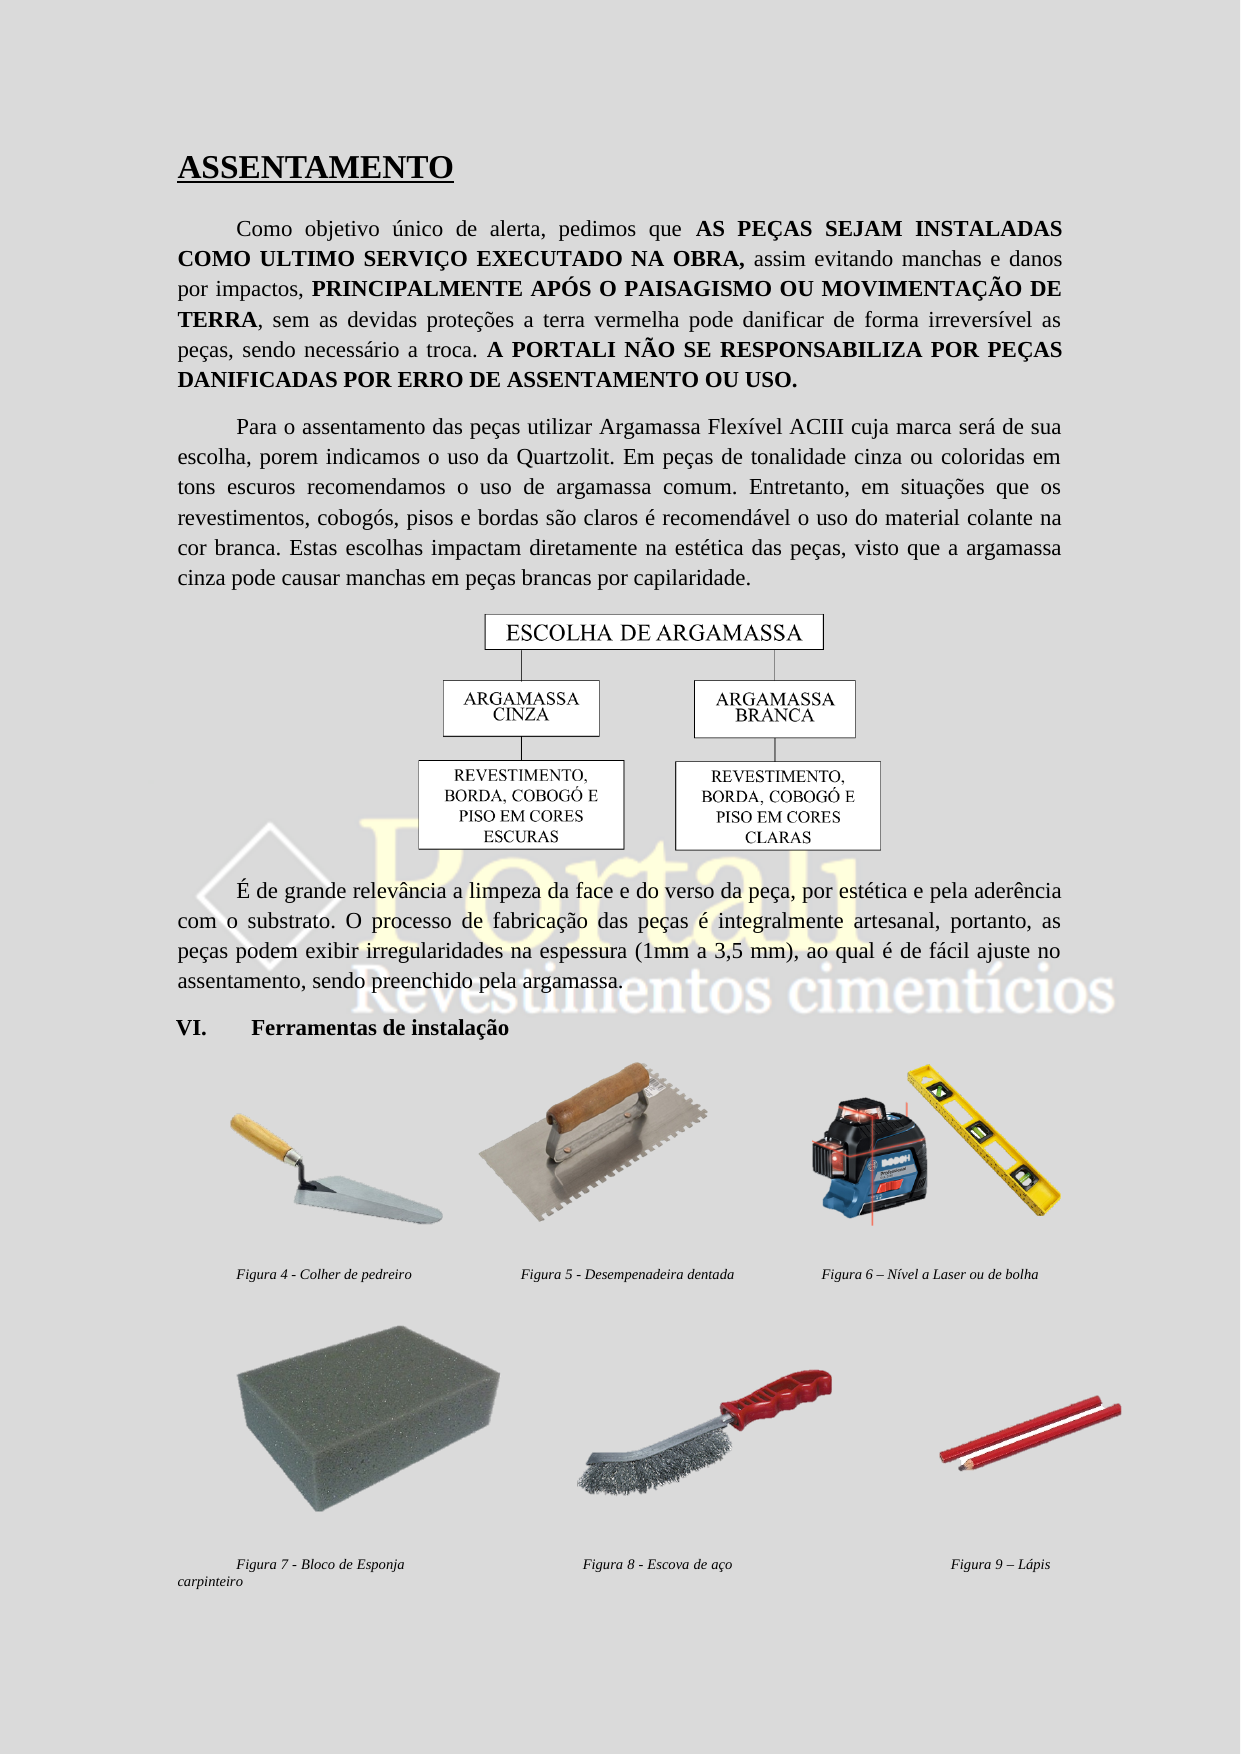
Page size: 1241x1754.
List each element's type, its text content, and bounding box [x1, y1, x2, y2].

text Figura 4 - Colher de pedreiro Figura 5 - Desempenadeira dentada Figura 6 – Nível a Laser ou de bolha [177, 1266, 1063, 1283]
subtitle Ferramentas de instalação [177, 1014, 1063, 1041]
text Para o assentamento das peças utilizar Argamassa Flexível ACIII cuja marca será de sua escolha, porem indicamos o uso da Quartzolit. Em peças de tonalidade cinza ou coloridas em tons escuros recomendamos o uso de argamassa comum. Entretanto, em situações que os revestimentos, cobogós, pisos e bordas são claros é recomendável o uso do material colante na cor branca. Estas escolhas impactam diretamente na estética das peças, visto que a argamassa cinza pode causar manchas em peças brancas por capilaridade. [177, 413, 1063, 590]
picture [325, 1061, 592, 1226]
text Figura 7 - Bloco de Esponja Figura 8 - Escova de aço Figura 9 – Lápis carpinteiro [177, 1556, 1063, 1589]
picture [935, 1389, 1129, 1477]
text É de grande relevância a limpeza da face e do verso da peça, por estética e pela aderência com o substrato. O processo de fabricação das peças é integralmente artesanal, portanto, as peças podem exibir irregularidades na espessura (1mm a 3,5 mm), ao qual é de fácil ajuste no assentamento, sendo preenchido pela argamassa. [177, 877, 1063, 994]
picture [418, 611, 881, 857]
text Como objetivo único de alerta, pedimos que AS PEÇAS SEJAM INSTALADAS COMO ULTIMO SERVIÇO EXECUTADO NA OBRA, assim evitando manchas e danos por impactos, PRINCIPALMENTE APÓS O PAISAGISMO OU MOVIMENTAÇÃO DE TERRA, sem as devidas proteções a terra vermelha pode danificar de forma irreversível as peças, sendo necessário a troca. A PORTALI NÃO SE RESPONSABILIZA POR PEÇAS DANIFICADAS POR ERRO DE ASSENTAMENTO OU USO. [177, 215, 1063, 392]
subtitle ASSENTAMENTO [177, 148, 1063, 186]
picture [248, 1103, 307, 1232]
picture [810, 1062, 1061, 1225]
picture [575, 1362, 832, 1501]
picture [236, 1303, 501, 1535]
